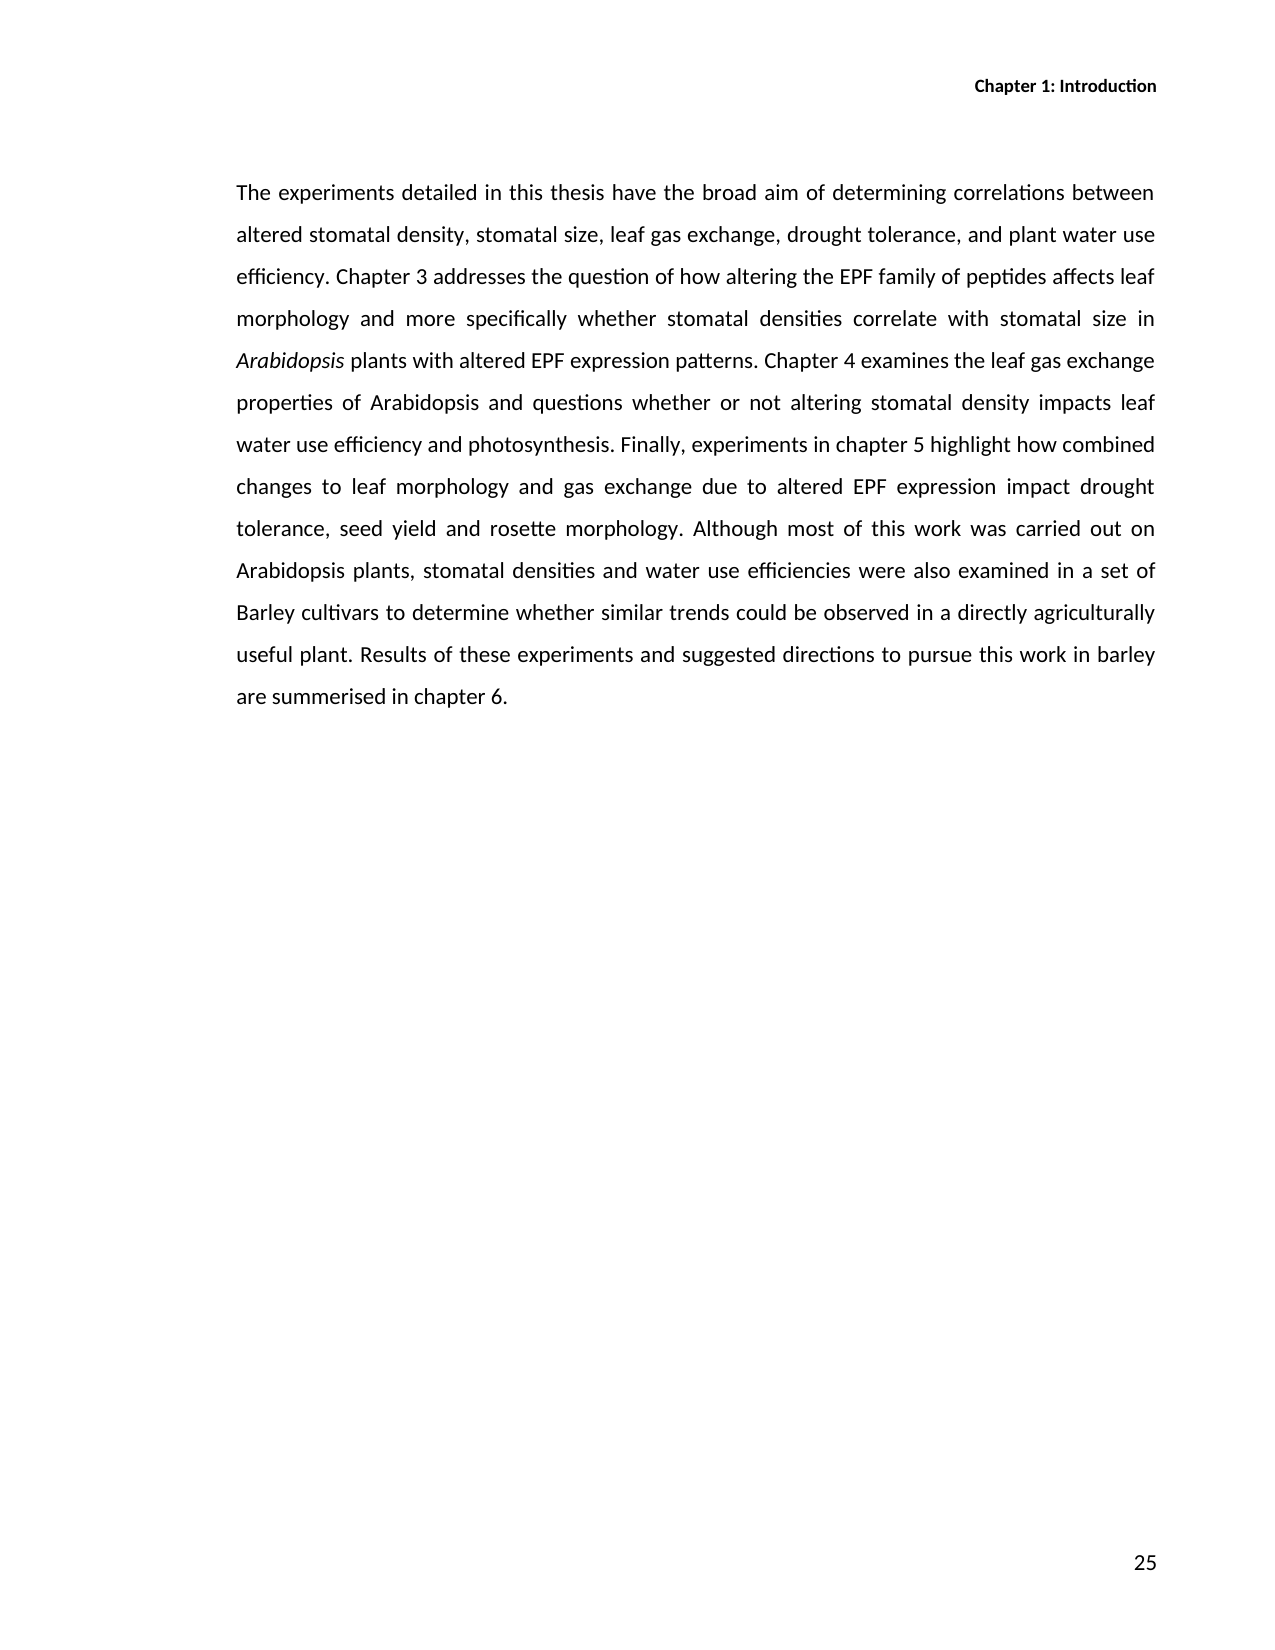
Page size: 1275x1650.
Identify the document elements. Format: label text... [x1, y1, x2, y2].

text The experiments detailed in this thesis have the broad aim of determining correlations between altered stomatal density, stomatal size, leaf gas exchange, drought tolerance, and plant water use efficiency. Chapter 3 addresses the question of how altering the EPF family of peptides affects leaf morphology and more specifically whether stomatal densities correlate with stomatal size in Arabidopsis plants with altered EPF expression patterns. Chapter 4 examines the leaf gas exchange properties of Arabidopsis and questions whether or not altering stomatal density impacts leaf water use efficiency and photosynthesis. Finally, experiments in chapter 5 highlight how combined changes to leaf morphology and gas exchange due to altered EPF expression impact drought tolerance, seed yield and rosette morphology. Although most of this work was carried out on Arabidopsis plants, stomatal densities and water use efficiencies were also examined in a set of Barley cultivars to determine whether similar trends could be observed in a directly agriculturally useful plant. Results of these experiments and suggested directions to pursue this work in barley are summerised in chapter 6. [236, 178, 1157, 710]
